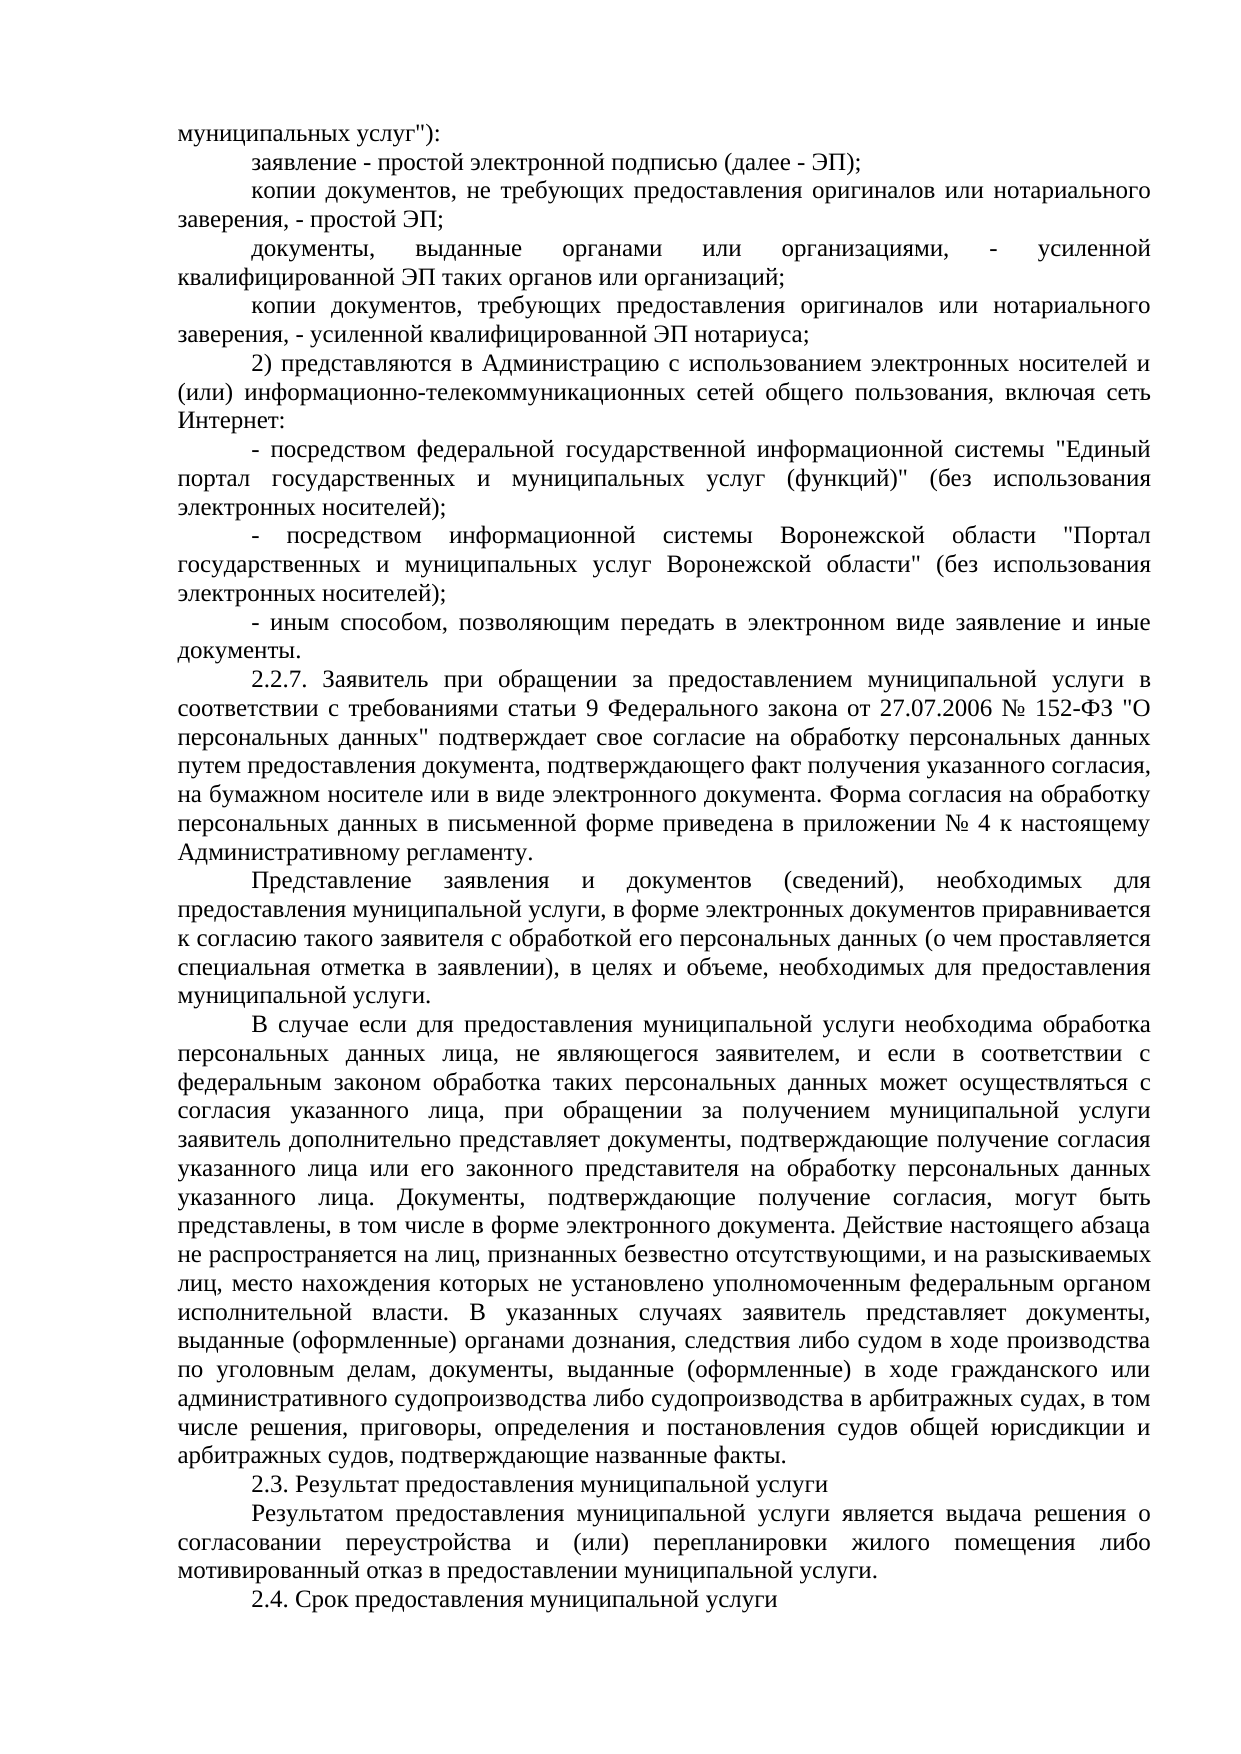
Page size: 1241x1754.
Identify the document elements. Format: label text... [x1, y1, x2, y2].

text 2) представляются в Администрацию с использованием электронных носителей и (или) информационно-телекоммуникационных сетей общего пользования, включая сеть Интернет: [177, 348, 1152, 434]
text копии документов, требующих предоставления оригиналов или нотариального заверения, - усиленной квалифицированной ЭП нотариуса; [177, 291, 1152, 348]
text - иным способом, позволяющим передать в электронном виде заявление и иные документы. [177, 607, 1152, 664]
text 2.3. Результат предоставления муниципальной услуги [177, 1469, 1152, 1498]
text документы, выданные органами или организациями, - усиленной квалифицированной ЭП таких органов или организаций; [177, 233, 1152, 291]
text Результатом предоставления муниципальной услуги является выдача решения о согласовании переустройства и (или) перепланировки жилого помещения либо мотивированный отказ в предоставлении муниципальной услуги. [177, 1498, 1152, 1584]
text заявление - простой электронной подписью (далее - ЭП); [177, 147, 1152, 176]
text В случае если для предоставления муниципальной услуги необходима обработка персональных данных лица, не являющегося заявителем, и если в соответствии с федеральным законом обработка таких персональных данных может осуществляться с согласия указанного лица, при обращении за получением муниципальной услуги заявитель дополнительно представляет документы, подтверждающие получение согласия указанного лица или его законного представителя на обработку персональных данных указанного лица. Документы, подтверждающие получение согласия, могут быть представлены, в том числе в форме электронного документа. Действие настоящего абзаца не распространяется на лиц, признанных безвестно отсутствующими, и на разыскиваемых лиц, место нахождения которых не установлено уполномоченным федеральным органом исполнительной власти. В указанных случаях заявитель представляет документы, выданные (оформленные) органами дознания, следствия либо судом в ходе производства по уголовным делам, документы, выданные (оформленные) в ходе гражданского или административного судопроизводства либо судопроизводства в арбитражных судах, в том числе решения, приговоры, определения и постановления судов общей юрисдикции и арбитражных судов, подтверждающие названные факты. [177, 1009, 1152, 1469]
text копии документов, не требующих предоставления оригиналов или нотариального заверения, - простой ЭП; [177, 176, 1152, 233]
text - посредством информационной системы Воронежской области "Портал государственных и муниципальных услуг Воронежской области" (без использования электронных носителей); [177, 521, 1152, 607]
text 2.2.7. Заявитель при обращении за предоставлением муниципальной услуги в соответствии с требованиями статьи 9 Федерального закона от 27.07.2006 № 152-ФЗ "О персональных данных" подтверждает свое согласие на обработку персональных данных путем предоставления документа, подтверждающего факт получения указанного согласия, на бумажном носителе или в виде электронного документа. Форма согласия на обработку персональных данных в письменной форме приведена в приложении № 4 к настоящему Административному регламенту. [177, 664, 1152, 866]
text 2.4. Срок предоставления муниципальной услуги [177, 1584, 1152, 1613]
text Представление заявления и документов (сведений), необходимых для предоставления муниципальной услуги, в форме электронных документов приравнивается к согласию такого заявителя с обработкой его персональных данных (о чем проставляется специальная отметка в заявлении), в целях и объеме, необходимых для предоставления муниципальной услуги. [177, 866, 1152, 1009]
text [177, 118, 1152, 147]
text - посредством федеральной государственной информационной системы "Единый портал государственных и муниципальных услуг (функций)" (без использования электронных носителей); [177, 434, 1152, 521]
